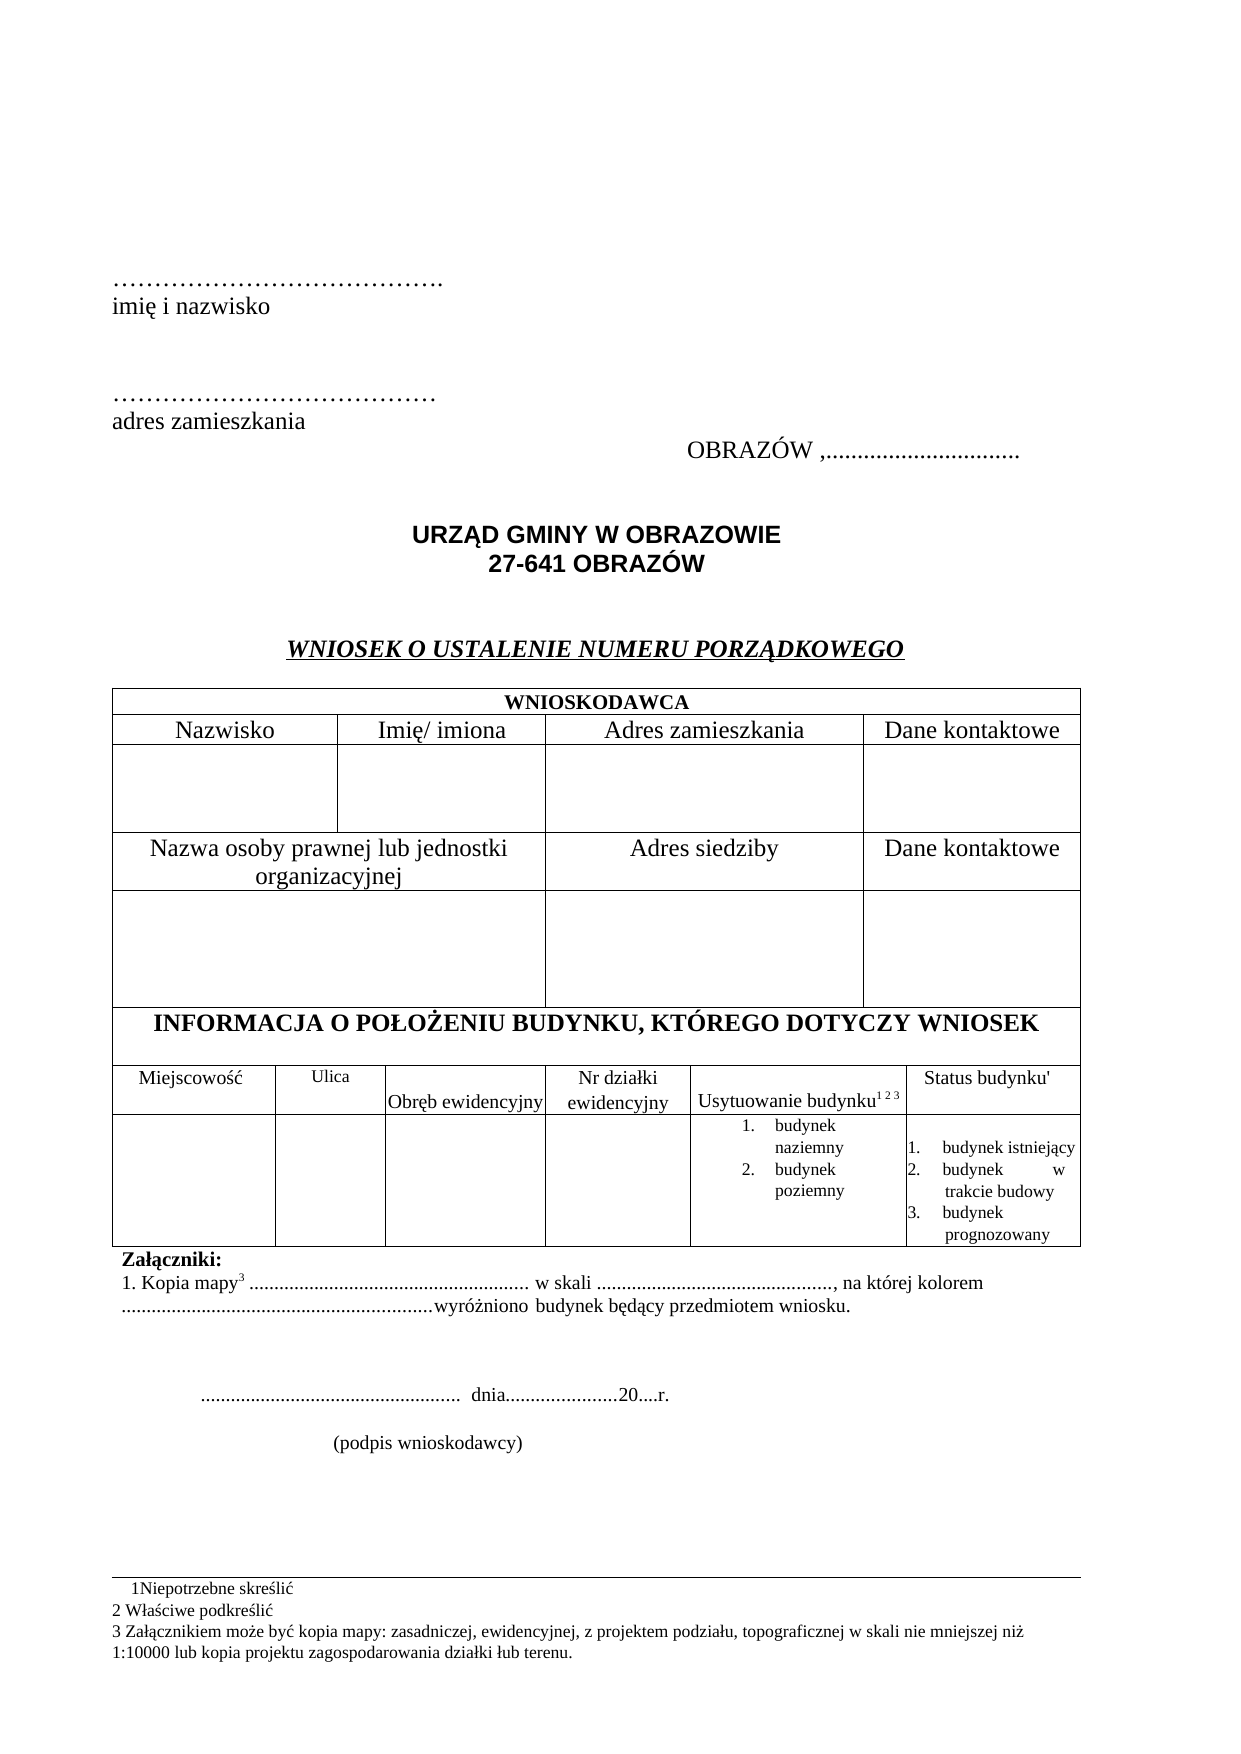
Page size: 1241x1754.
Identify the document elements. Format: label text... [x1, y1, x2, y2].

table_cell Ulica [276, 1066, 385, 1114]
table_cell budynek istniejący budynek w trakcie budowy budynek prognozowany [907, 1115, 1080, 1246]
text OBRAZÓW , [687, 435, 1081, 464]
table_cell INFORMACJA O POŁOŻENIU BUDYNKU, KTÓREGO DOTYCZY WNIOSEK [113, 1008, 1080, 1065]
table_cell [113, 1115, 275, 1246]
table_cell Usytuowanie budynku [691, 1066, 906, 1114]
table_cell [546, 1115, 690, 1246]
text (podpis wnioskodawcy) [259, 1431, 1081, 1454]
table_cell [113, 891, 545, 1007]
table_cell Adres zamieszkania [546, 715, 863, 743]
table_cell [113, 745, 337, 832]
table_cell [864, 745, 1080, 832]
table_cell [546, 891, 863, 1007]
text wyróżniono budynek będący przedmiotem wniosku. [121, 1294, 1081, 1317]
table_cell Miejscowość [113, 1066, 275, 1114]
text …………………………………. [112, 263, 1081, 291]
table_cell [338, 745, 545, 832]
table_header WNIOSKODAWCA [113, 689, 1080, 714]
table_cell Obręb ewidencyjny [386, 1066, 545, 1114]
table_cell Nazwa osoby prawnej lub jednostki organizacyjnej [113, 833, 545, 890]
table_cell [864, 891, 1080, 1007]
table_cell Adres siedziby [546, 833, 863, 890]
table_cell [276, 1115, 385, 1246]
table_cell Imię/ imiona [338, 715, 545, 743]
table_cell [386, 1115, 545, 1246]
text Załączniki: [121, 1247, 1081, 1271]
table_cell Nazwisko [113, 715, 337, 743]
text ………………………………… [112, 378, 1081, 406]
text WNIOSEK O USTALENIE NUMERU PORZĄDKOWEGO [112, 634, 1081, 663]
text adres zamieszkania [112, 406, 1081, 435]
table_cell Status budynku' [907, 1066, 1080, 1114]
table_cell Nr działki ewidencyjny [546, 1066, 690, 1114]
text imię i nazwisko [112, 291, 1081, 320]
text URZĄD GMINY W OBRAZOWIE 27-641 OBRAZÓW [112, 520, 1081, 578]
text dnia 20....r. [112, 1383, 1081, 1406]
table_cell budynek naziemny budynek poziemny [691, 1115, 906, 1246]
table_cell Dane kontaktowe [864, 715, 1080, 743]
table_cell [546, 745, 863, 832]
table_cell Dane kontaktowe [864, 833, 1080, 890]
text 1. Kopia mapy3 w skali , na której kolorem [121, 1271, 1081, 1294]
